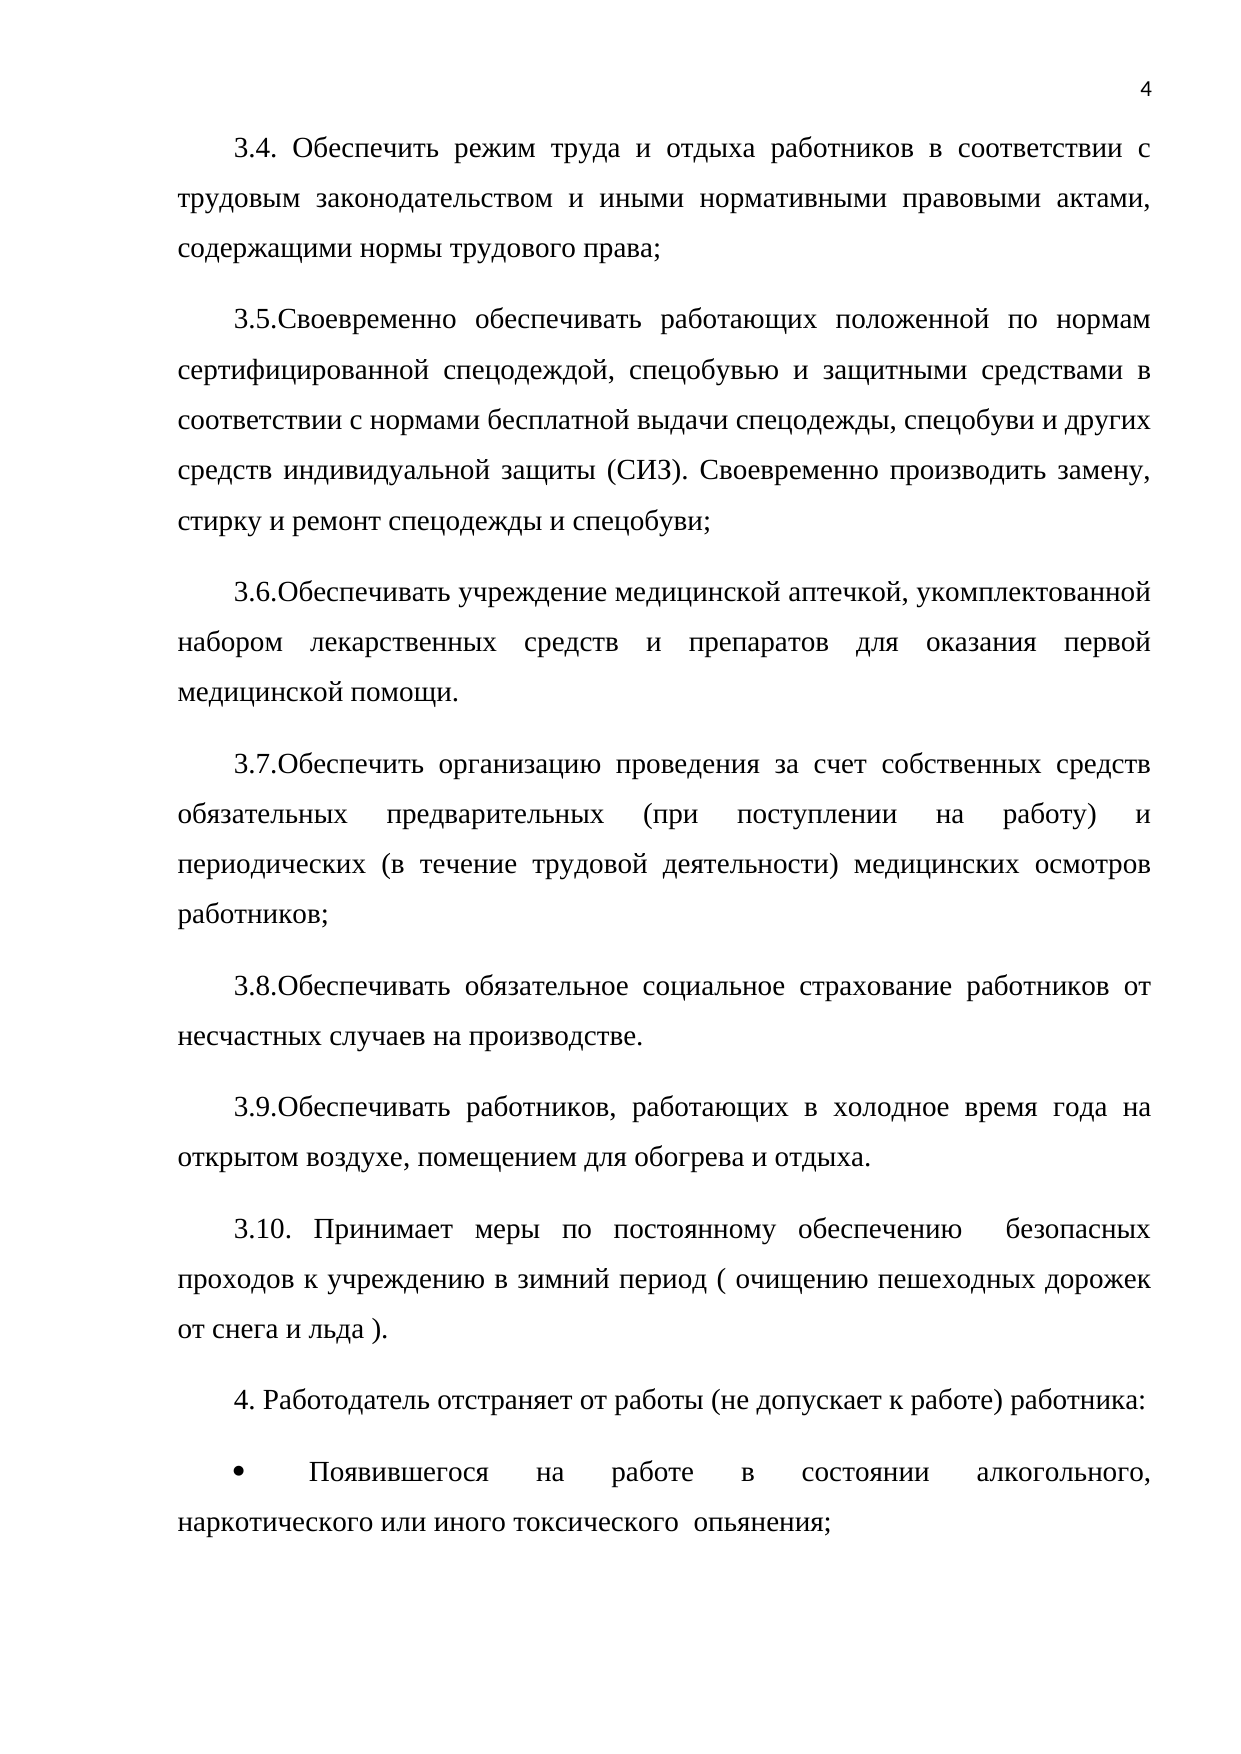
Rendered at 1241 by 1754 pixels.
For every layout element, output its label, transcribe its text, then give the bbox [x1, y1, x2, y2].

text 3.5.Своевременно обеспечивать работающих положенной по нормам сертифицированной спецодеждой, спецобувью и защитными средствами в соответствии с нормами бесплатной выдачи спецодежды, спецобуви и других средств индивидуальной защиты (СИЗ). Своевременно производить замену, стирку и ремонт спецодежды и спецобуви; [177, 302, 1152, 536]
list Появившегося на работе в состоянии алкогольного, наркотического или иного токсического опьянения; [177, 1454, 1152, 1538]
text 3.4. Обеспечить режим труда и отдыха работников в соответствии с трудовым законодательством и иными нормативными правовыми актами, содержащими нормы трудового права; [177, 130, 1152, 264]
text 3.9.Обеспечивать работников, работающих в холодное время года на открытом воздухе, помещением для обогрева и отдыха. [177, 1089, 1152, 1173]
text 4. Работодатель отстраняет от работы (не допускает к работе) работника: [177, 1382, 1152, 1416]
text 3.6.Обеспечивать учреждение медицинской аптечкой, укомплектованной набором лекарственных средств и препаратов для оказания первой медицинской помощи. [177, 574, 1152, 708]
text 3.8.Обеспечивать обязательное социальное страхование работников от несчастных случаев на производстве. [177, 968, 1152, 1052]
text 3.7.Обеспечить организацию проведения за счет собственных средств обязательных предварительных (при поступлении на работу) и периодических (в течение трудовой деятельности) медицинских осмотров работников; [177, 746, 1152, 930]
text 3.10. Принимает меры по постоянному обеспечению безопасных проходов к учреждению в зимний период ( очищению пешеходных дорожек от снега и льда ). [177, 1211, 1152, 1345]
